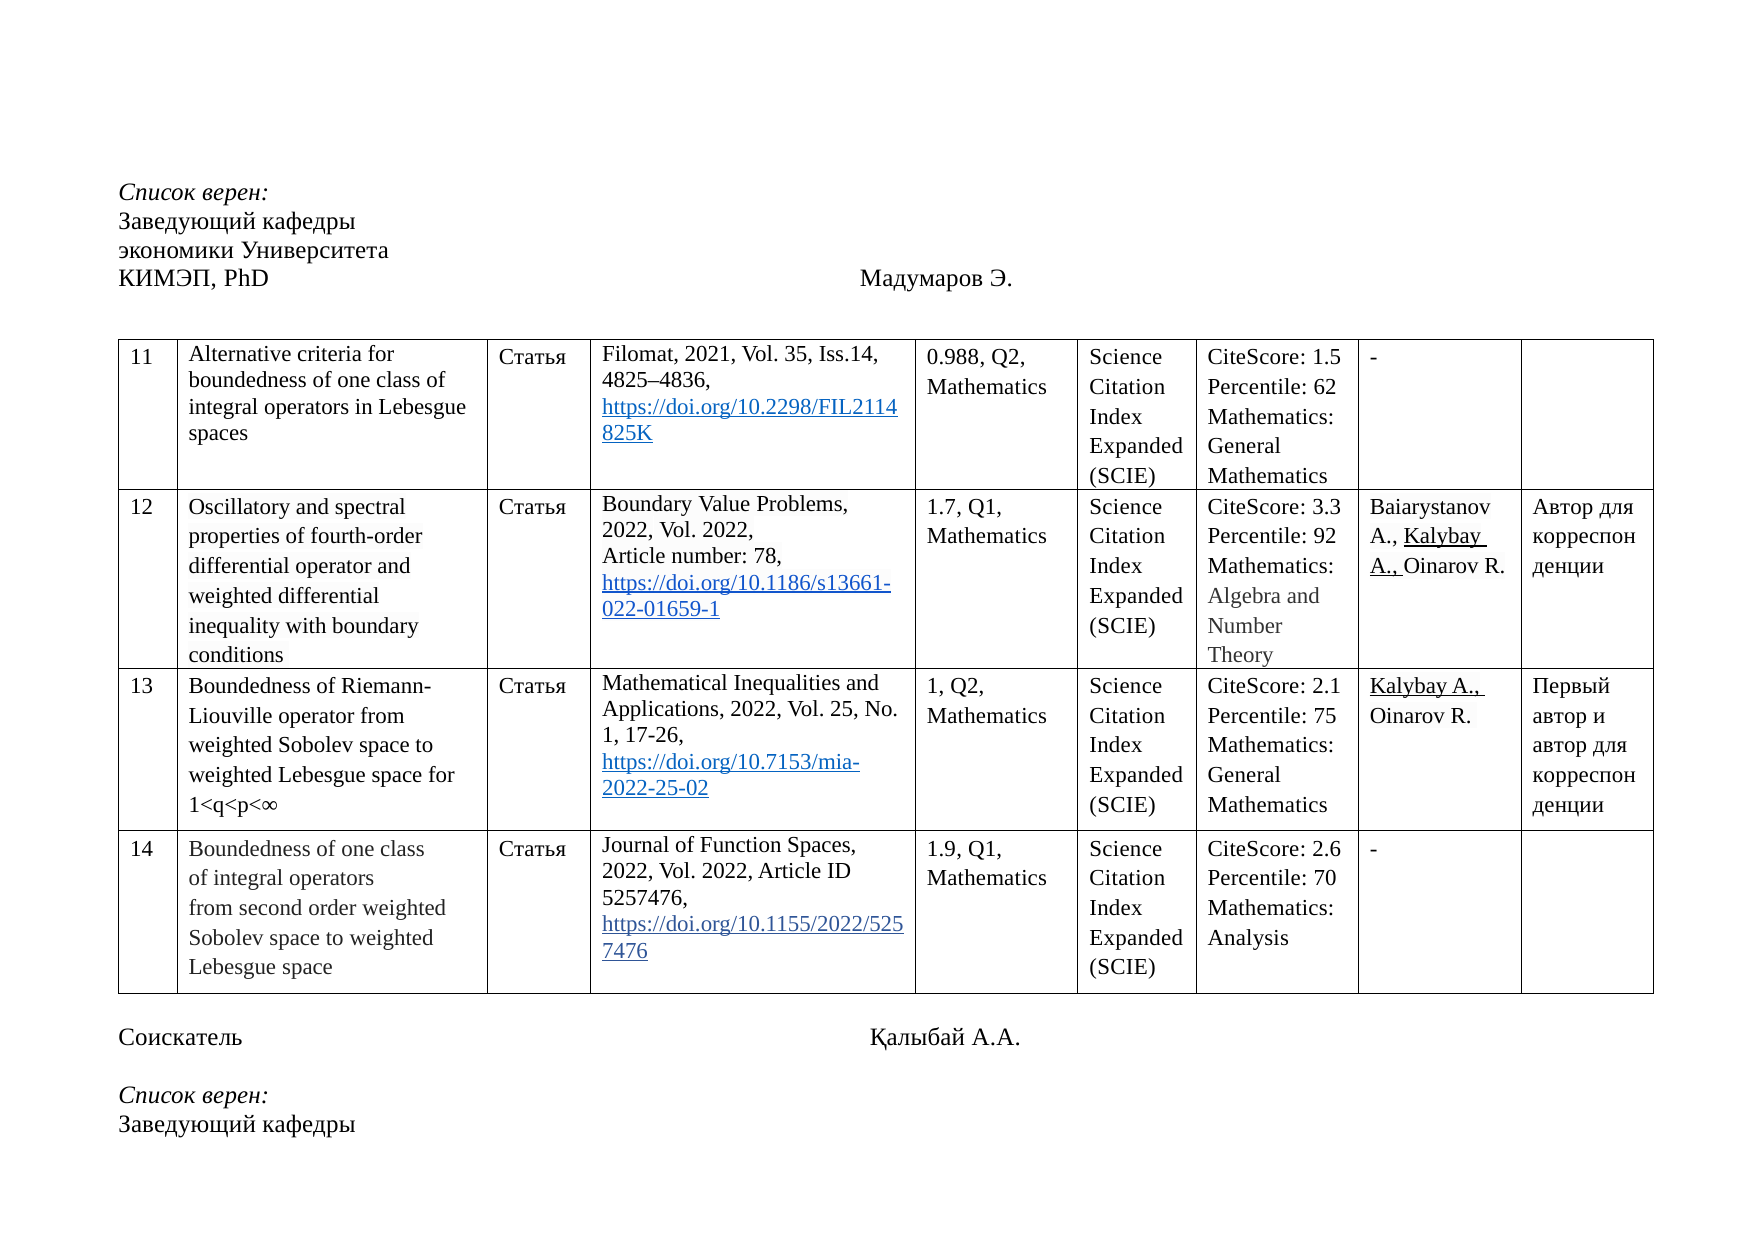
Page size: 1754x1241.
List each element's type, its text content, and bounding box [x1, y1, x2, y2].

table_cell CiteScore: 2.1 Percentile: 75 Mathematics: General Mathematics [1197, 669, 1358, 830]
table_header CiteScore: 1.5 Percentile: 62 Mathematics: General Mathematics [1197, 340, 1358, 488]
table_cell Boundedness of one class of integral operators from second order weighted Sobolev space to weighted Lebesgue space [178, 831, 487, 993]
table_header - [1359, 340, 1521, 488]
table_cell Boundary Value Problems, 2022, Vol. 2022, Article number: 78, https://doi.org/10.1186/s13661-022-01659-1 [591, 490, 915, 668]
table_cell [1522, 831, 1653, 993]
table_cell Journal of Function Spaces, 2022, Vol. 2022, Article ID 5257476, https://doi.org/10.1155/2022/5257476 [591, 831, 915, 993]
table_cell Статья [488, 831, 590, 993]
table_header Статья [488, 340, 590, 488]
table_header Alternative criteria for boundedness of one class of integral operators in Lebesgue spaces [178, 340, 487, 488]
text Заведующий кафедры [118, 206, 1636, 235]
text Заведующий кафедры [118, 1109, 1636, 1137]
table_cell - [1359, 831, 1521, 993]
table_cell Science Citation Index Expanded (SCIE) [1078, 669, 1196, 830]
table_cell Baiarystanov A., Kalybay A., Oinarov R. [1359, 490, 1521, 668]
table_header 11 [119, 340, 177, 488]
table_cell 1.9, Q1, Mathematics [916, 831, 1077, 993]
table_cell Mathematical Inequalities and Applications, 2022, Vol. 25, No. 1, 17-26, https://doi.org/10.7153/mia-2022-25-02 [591, 669, 915, 830]
text Соискатель Қалыбай А.А. [118, 1022, 1636, 1051]
table_cell CiteScore: 2.6 Percentile: 70 Mathematics: Analysis [1197, 831, 1358, 993]
text экономики Университета [118, 235, 1636, 263]
table_cell Oscillatory and spectral properties of fourth-order differential operator and weighted differential inequality with boundary conditions [178, 490, 487, 668]
table_cell Статья [488, 669, 590, 830]
table_header Science Citation Index Expanded (SCIE) [1078, 340, 1196, 488]
text Список верен: [118, 1080, 1636, 1109]
table_cell 12 [119, 490, 177, 668]
table_cell 14 [119, 831, 177, 993]
table_cell Kalybay A., Oinarov R. [1359, 669, 1521, 830]
table_cell Science Citation Index Expanded (SCIE) [1078, 831, 1196, 993]
table_cell 1, Q2, Mathematics [916, 669, 1077, 830]
text Список верен: [118, 177, 1636, 206]
table_cell Автор для корреспонденции [1522, 490, 1653, 668]
table_header 0.988, Q2, Mathematics [916, 340, 1077, 488]
table_cell 1.7, Q1, Mathematics [916, 490, 1077, 668]
table_cell Science Citation Index Expanded (SCIE) [1078, 490, 1196, 668]
table_header [1522, 340, 1653, 488]
table_cell 13 [119, 669, 177, 830]
table_cell CiteScore: 3.3 Percentile: 92 Mathematics: Algebra and Number Theory [1197, 490, 1358, 668]
table_cell Первый автор и автор для корреспонденции [1522, 669, 1653, 830]
table_cell Boundedness of Riemann-Liouville operator from weighted Sobolev space to weighted Lebesgue space for 1<q<p<∞ [178, 669, 487, 830]
text КИМЭП, PhD Мадумаров Э. [118, 263, 1636, 292]
table_header Filomat, 2021, Vol. 35, Iss.14, 4825–4836, https://doi.org/10.2298/FIL2114825K [591, 340, 915, 488]
table_cell Статья [488, 490, 590, 668]
